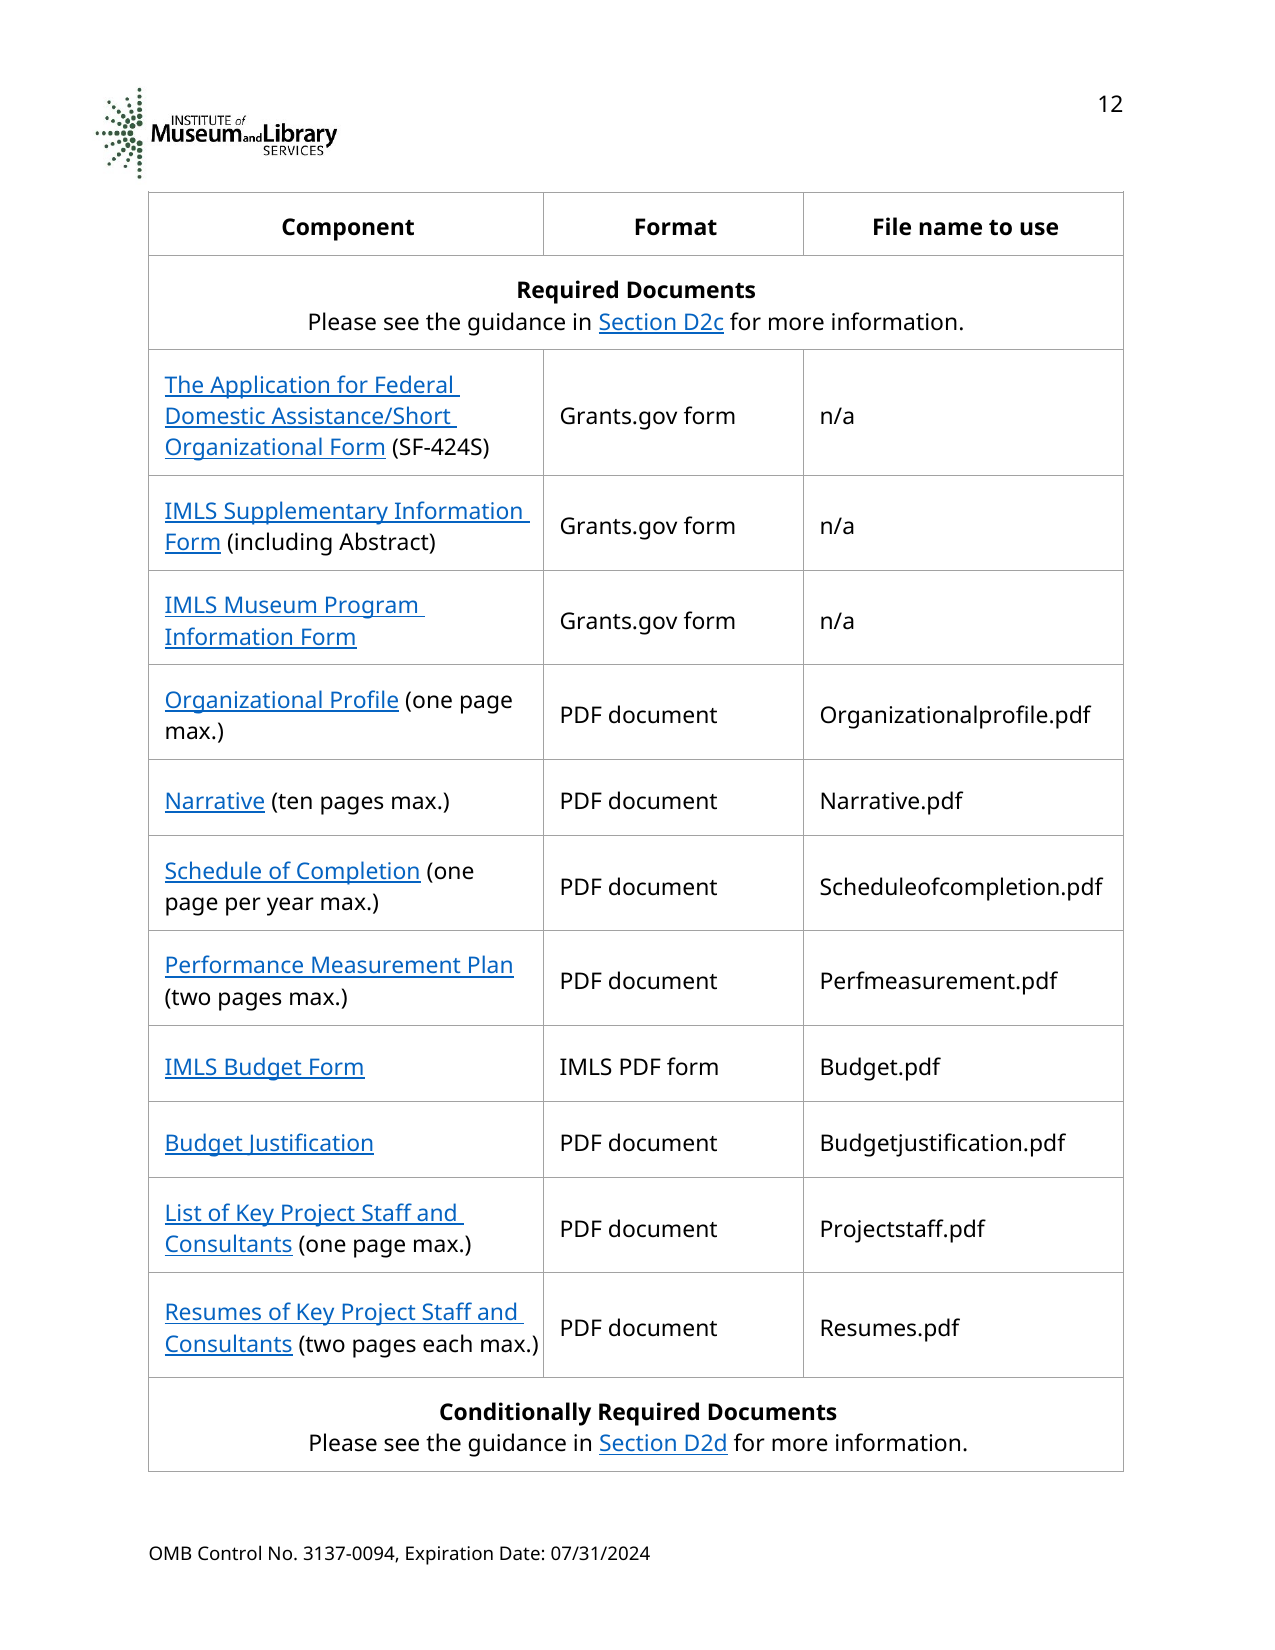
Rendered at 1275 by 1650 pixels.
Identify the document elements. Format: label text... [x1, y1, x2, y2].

table_cell PDF document [544, 1102, 803, 1177]
table_cell Organizationalprofile.pdf [804, 665, 1123, 759]
table_cell PDF document [544, 1178, 803, 1272]
table_cell Projectstaff.pdf [804, 1178, 1123, 1272]
table_cell Conditionally Required Documents Please see the guidance in Section D2d for more information. [149, 1378, 1123, 1471]
table_cell PDF document [544, 1273, 803, 1376]
table_header File name to use [804, 193, 1123, 255]
table_cell IMLS Supplementary Information Form (including Abstract) [149, 476, 543, 570]
table_cell n/a [804, 571, 1123, 664]
table_cell Budgetjustification.pdf [804, 1102, 1123, 1177]
table_header Component [149, 193, 543, 255]
table_cell IMLS Budget Form [149, 1026, 543, 1101]
table_cell Budget Justification [149, 1102, 543, 1177]
table_cell n/a [804, 476, 1123, 570]
table_cell Perfmeasurement.pdf [804, 931, 1123, 1024]
table_cell Narrative (ten pages max.) [149, 760, 543, 835]
table_cell Scheduleofcompletion.pdf [804, 836, 1123, 930]
table_cell Narrative.pdf [804, 760, 1123, 835]
table_cell Resumes of Key Project Staff and Consultants (two pages each max.) [149, 1273, 543, 1376]
table_cell IMLS PDF form [544, 1026, 803, 1101]
table_cell Grants.gov form [544, 350, 803, 475]
table_cell n/a [804, 350, 1123, 475]
picture [92, 75, 345, 191]
table_cell Required Documents Please see the guidance in Section D2c for more information. [149, 256, 1123, 349]
table_cell Grants.gov form [544, 571, 803, 664]
table_cell Budget.pdf [804, 1026, 1123, 1101]
table_cell Organizational Profile (one page max.) [149, 665, 543, 759]
table_cell Schedule of Completion (one page per year max.) [149, 836, 543, 930]
table_cell Grants.gov form [544, 476, 803, 570]
table_cell List of Key Project Staff and Consultants (one page max.) [149, 1178, 543, 1272]
table_cell PDF document [544, 836, 803, 930]
table_cell PDF document [544, 931, 803, 1024]
table_cell The Application for Federal Domestic Assistance/Short Organizational Form (SF-424S) [149, 350, 543, 475]
table_cell PDF document [544, 760, 803, 835]
table_cell Performance Measurement Plan (two pages max.) [149, 931, 543, 1024]
table_cell Resumes.pdf [804, 1273, 1123, 1376]
table_cell IMLS Museum Program Information Form [149, 571, 543, 664]
table_cell PDF document [544, 665, 803, 759]
table_header Format [544, 193, 803, 255]
